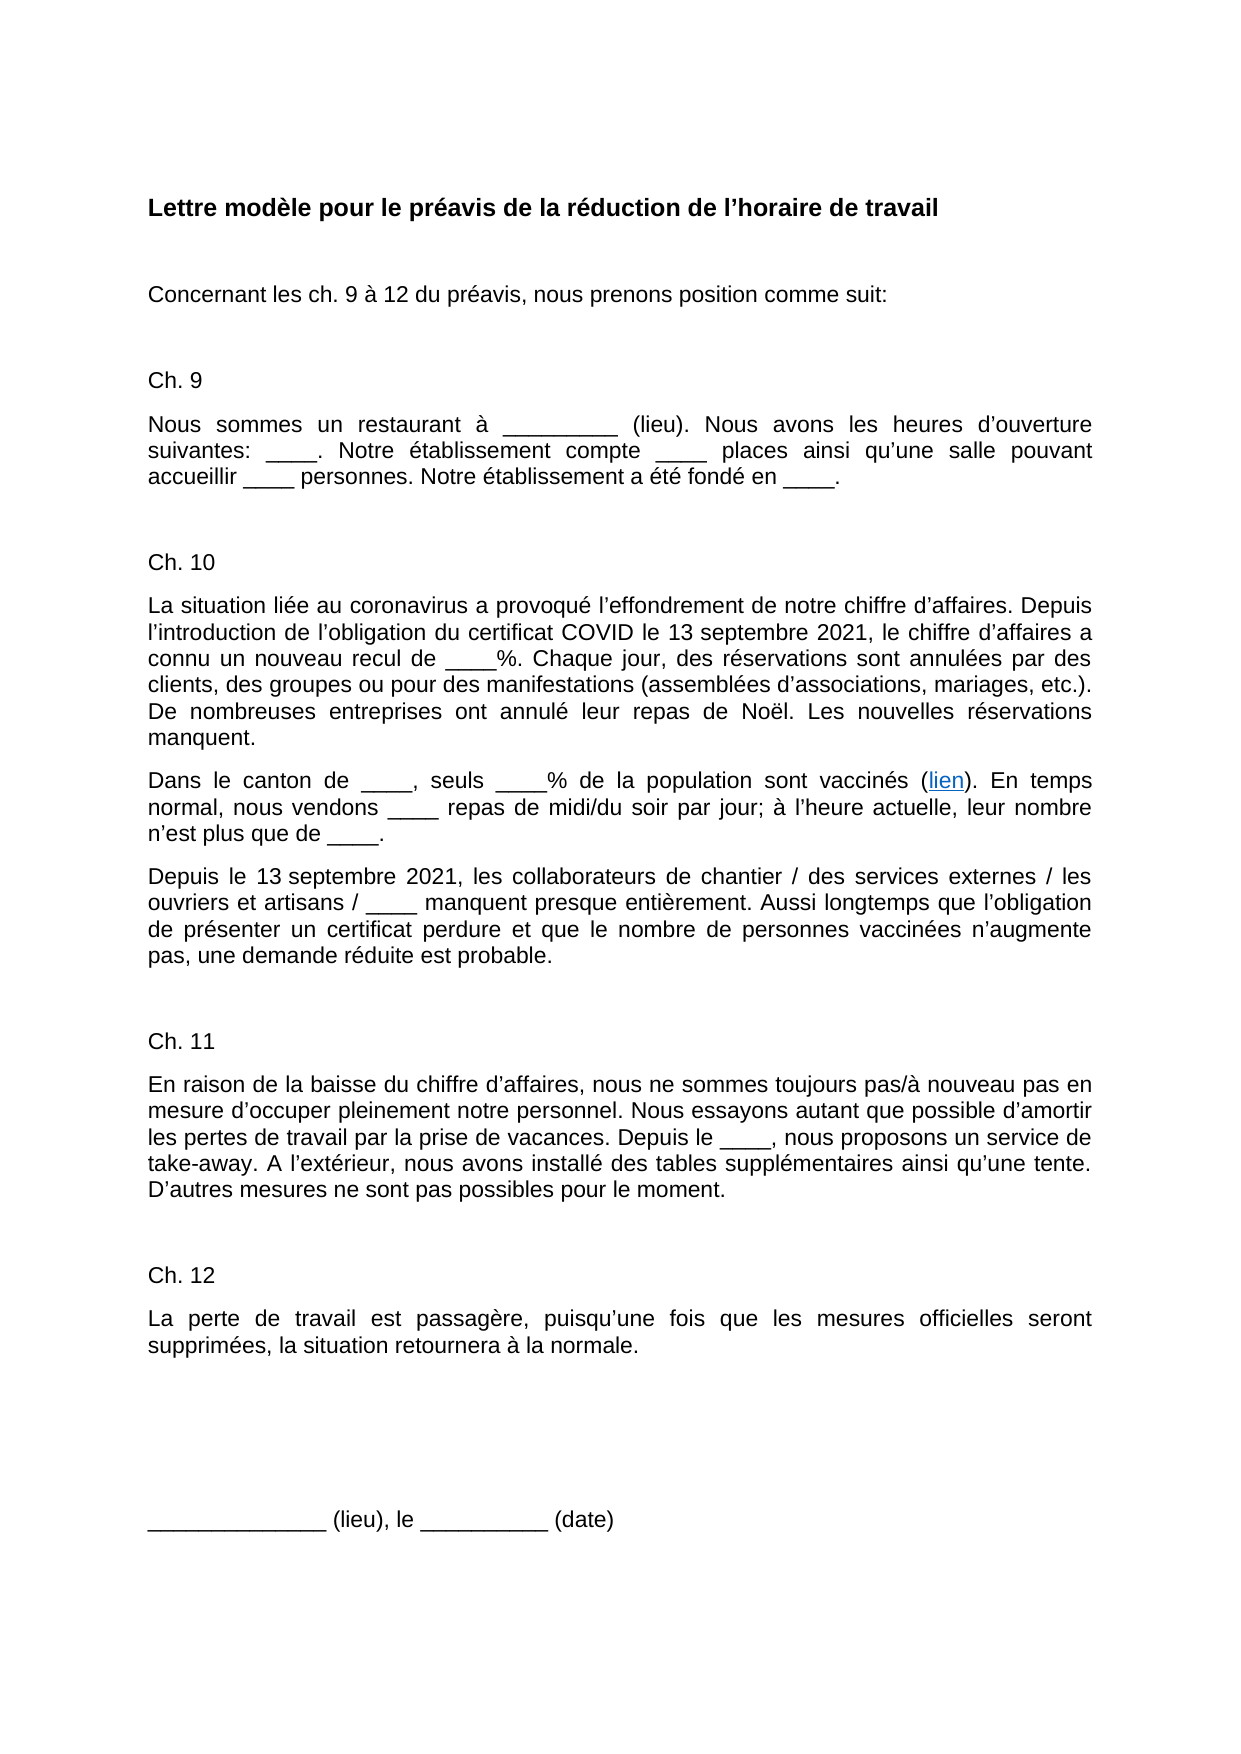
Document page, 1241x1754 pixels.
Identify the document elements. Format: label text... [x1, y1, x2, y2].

text Depuis le 13 septembre 2021, les collaborateurs de chantier / des services externes / les ouvriers et artisans / ____ manquent presque entièrement. Aussi longtemps que l’obligation de présenter un certificat perdure et que le nombre de personnes vaccinées n’augmente pas, une demande réduite est probable. [148, 863, 1093, 968]
text La situation liée au coronavirus a provoqué l’effondrement de notre chiffre d’affaires. Depuis l’introduction de l’obligation du certificat COVID le 13 septembre 2021, le chiffre d’affaires a connu un nouveau recul de ____%. Chaque jour, des réservations sont annulées par des clients, des groupes ou pour des manifestations (assemblées d’associations, mariages, etc.). De nombreuses entreprises ont annulé leur repas de Noël. Les nouvelles réservations manquent. [148, 592, 1093, 750]
text Ch. 12 [148, 1262, 1093, 1289]
text Ch. 10 [148, 549, 1093, 576]
text Lettre modèle pour le préavis de la réduction de l’horaire de travail [148, 193, 1093, 222]
text ______________ (lieu), le __________ (date) [148, 1506, 1093, 1532]
text Dans le canton de ____, seuls ____% de la population sont vaccinés (lien). En temps normal, nous vendons ____ repas de midi/du soir par jour; à l’heure actuelle, leur nombre n’est plus que de ____. [148, 767, 1093, 846]
text La perte de travail est passagère, puisqu’une fois que les mesures officielles seront supprimées, la situation retournera à la normale. [148, 1305, 1093, 1358]
text Ch. 11 [148, 1028, 1093, 1054]
text En raison de la baisse du chiffre d’affaires, nous ne sommes toujours pas/à nouveau pas en mesure d’occuper pleinement notre personnel. Nous essayons autant que possible d’amortir les pertes de travail par la prise de vacances. Depuis le ____, nous proposons un service de take-away. A l’extérieur, nous avons installé des tables supplémentaires ainsi qu’une tente. D’autres mesures ne sont pas possibles pour le moment. [148, 1071, 1093, 1203]
text Ch. 9 [148, 367, 1093, 394]
text Concernant les ch. 9 à 12 du préavis, nous prenons position comme suit: [148, 281, 1093, 308]
text Nous sommes un restaurant à _________ (lieu). Nous avons les heures d’ouverture suivantes: ____. Notre établissement compte ____ places ainsi qu’une salle pouvant accueillir ____ personnes. Notre établissement a été fondé en ____. [148, 411, 1093, 489]
